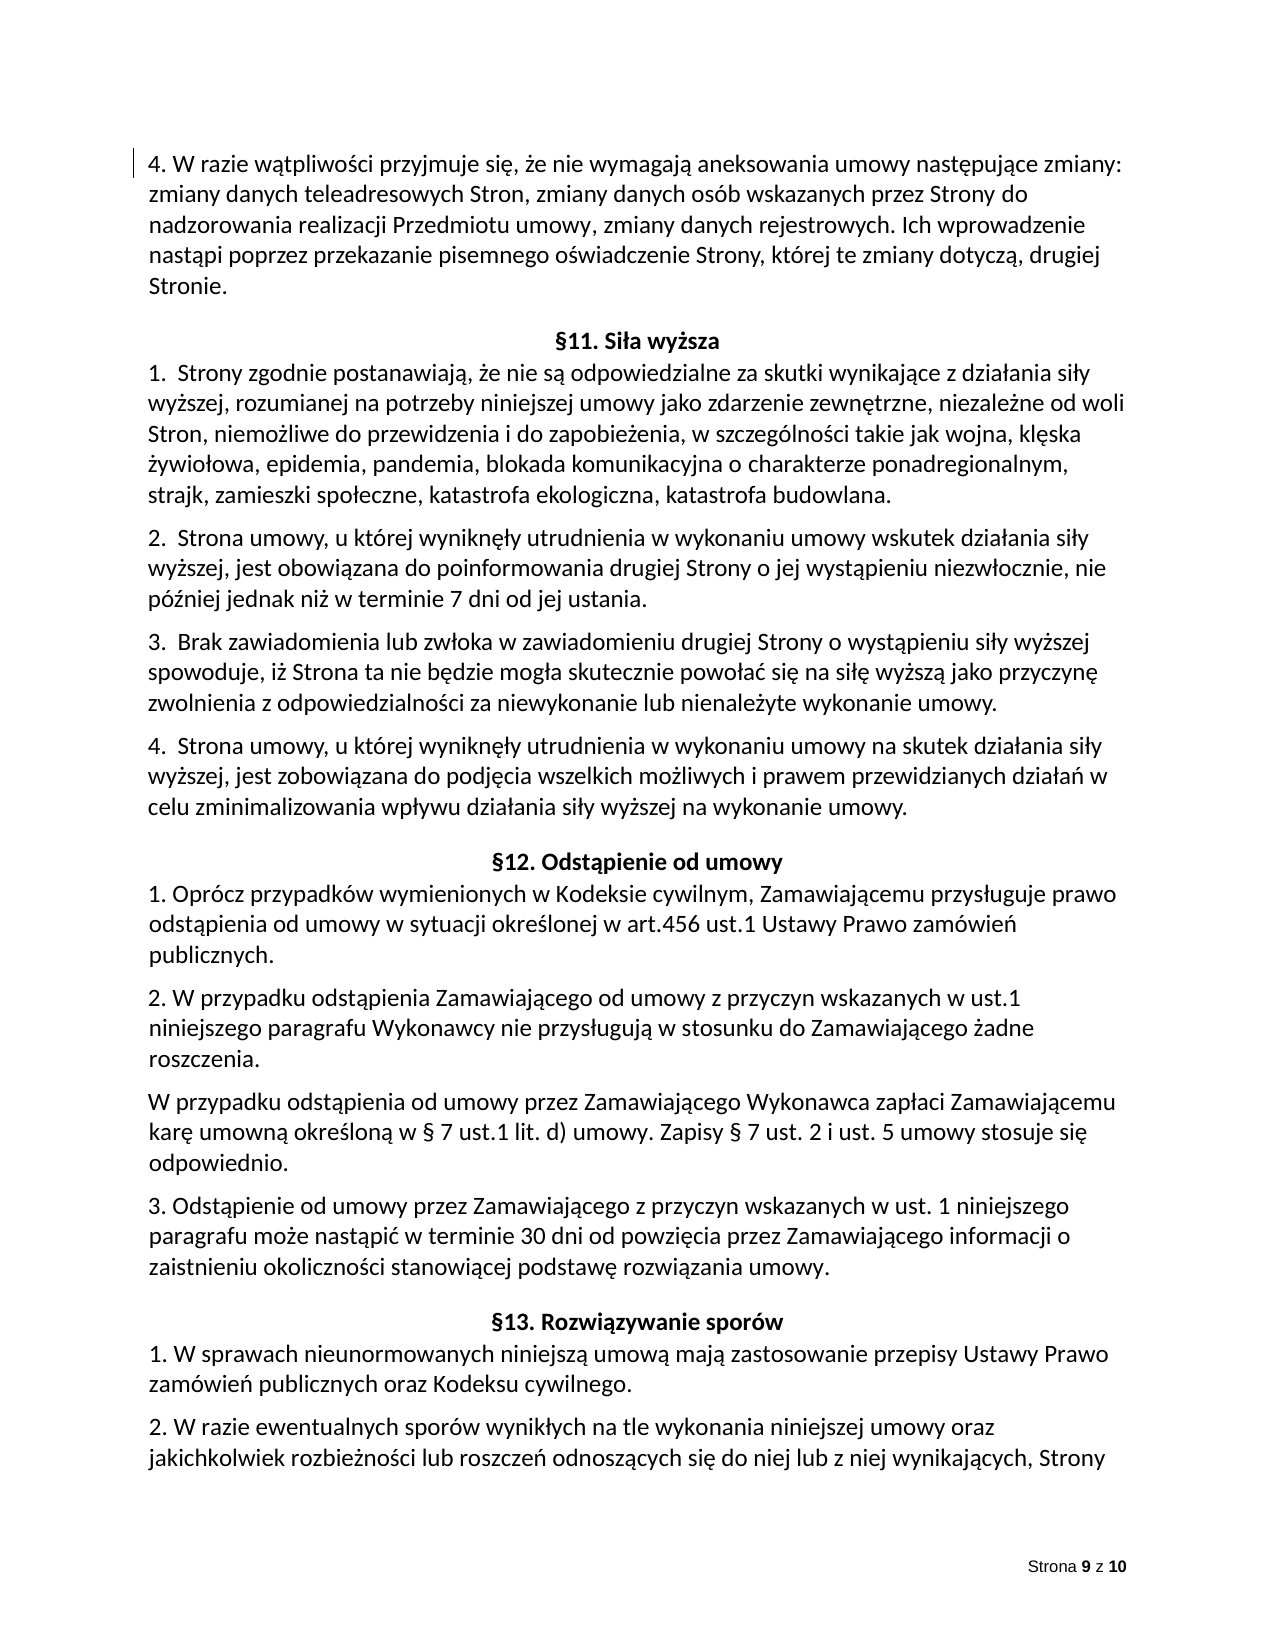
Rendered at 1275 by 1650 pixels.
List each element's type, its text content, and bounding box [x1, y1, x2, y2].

text 1. W sprawach nieunormowanych niniejszą umową mają zastosowanie przepisy Ustawy Prawo zamówień publicznych oraz Kodeksu cywilnego. [149, 1338, 1127, 1399]
subtitle §11. Siła wyższa [148, 325, 1127, 356]
list Strona umowy, u której wyniknęły utrudnienia w wykonaniu umowy wskutek działania siły wyższej, jest obowiązana do poinformowania drugiej Strony o jej wystąpieniu niezwłocznie, nie później jednak niż w terminie 7 dni od jej ustania. [148, 522, 1127, 613]
text 2. W przypadku odstąpienia Zamawiającego od umowy z przyczyn wskazanych w ust.1 niniejszego paragrafu Wykonawcy nie przysługują w stosunku do Zamawiającego żadne roszczenia. [148, 982, 1127, 1073]
list Strona umowy, u której wyniknęły utrudnienia w wykonaniu umowy na skutek działania siły wyższej, jest zobowiązana do podjęcia wszelkich możliwych i prawem przewidzianych działań w celu zminimalizowania wpływu działania siły wyższej na wykonanie umowy. [148, 730, 1127, 821]
text 1. Oprócz przypadków wymienionych w Kodeksie cywilnym, Zamawiającemu przysługuje prawo odstąpienia od umowy w sytuacji określonej w art.456 ust.1 Ustawy Prawo zamówień publicznych. [148, 878, 1127, 969]
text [149, 1411, 1127, 1472]
list Strony zgodnie postanawiają, że nie są odpowiedzialne za skutki wynikające z działania siły wyższej, rozumianej na potrzeby niniejszej umowy jako zdarzenie zewnętrzne, niezależne od woli Stron, niemożliwe do przewidzenia i do zapobieżenia, w szczególności takie jak wojna, klęska żywiołowa, epidemia, pandemia, blokada komunikacyjna o charakterze ponadregionalnym, strajk, zamieszki społeczne, katastrofa ekologiczna, katastrofa budowlana. [148, 357, 1127, 509]
subtitle §13. Rozwiązywanie sporów [148, 1307, 1127, 1337]
text 4. W razie wątpliwości przyjmuje się, że nie wymagają aneksowania umowy następujące zmiany: zmiany danych teleadresowych Stron, zmiany danych osób wskazanych przez Strony do nadzorowania realizacji Przedmiotu umowy, zmiany danych rejestrowych. Ich wprowadzenie nastąpi poprzez przekazanie pisemnego oświadczenie Strony, której te zmiany dotyczą, drugiej Stronie. [148, 148, 1127, 300]
subtitle §12. Odstąpienie od umowy [148, 846, 1127, 877]
list Brak zawiadomienia lub zwłoka w zawiadomieniu drugiej Strony o wystąpieniu siły wyższej spowoduje, iż Strona ta nie będzie mogła skutecznie powołać się na siłę wyższą jako przyczynę zwolnienia z odpowiedzialności za niewykonanie lub nienależyte wykonanie umowy. [148, 626, 1127, 717]
text 3. Odstąpienie od umowy przez Zamawiającego z przyczyn wskazanych w ust. 1 niniejszego paragrafu może nastąpić w terminie 30 dni od powzięcia przez Zamawiającego informacji o zaistnieniu okoliczności stanowiącej podstawę rozwiązania umowy. [148, 1190, 1127, 1282]
text W przypadku odstąpienia od umowy przez Zamawiającego Wykonawca zapłaci Zamawiającemu karę umowną określoną w § 7 ust.1 lit. d) umowy. Zapisy § 7 ust. 2 i ust. 5 umowy stosuje się odpowiednio. [148, 1086, 1127, 1177]
